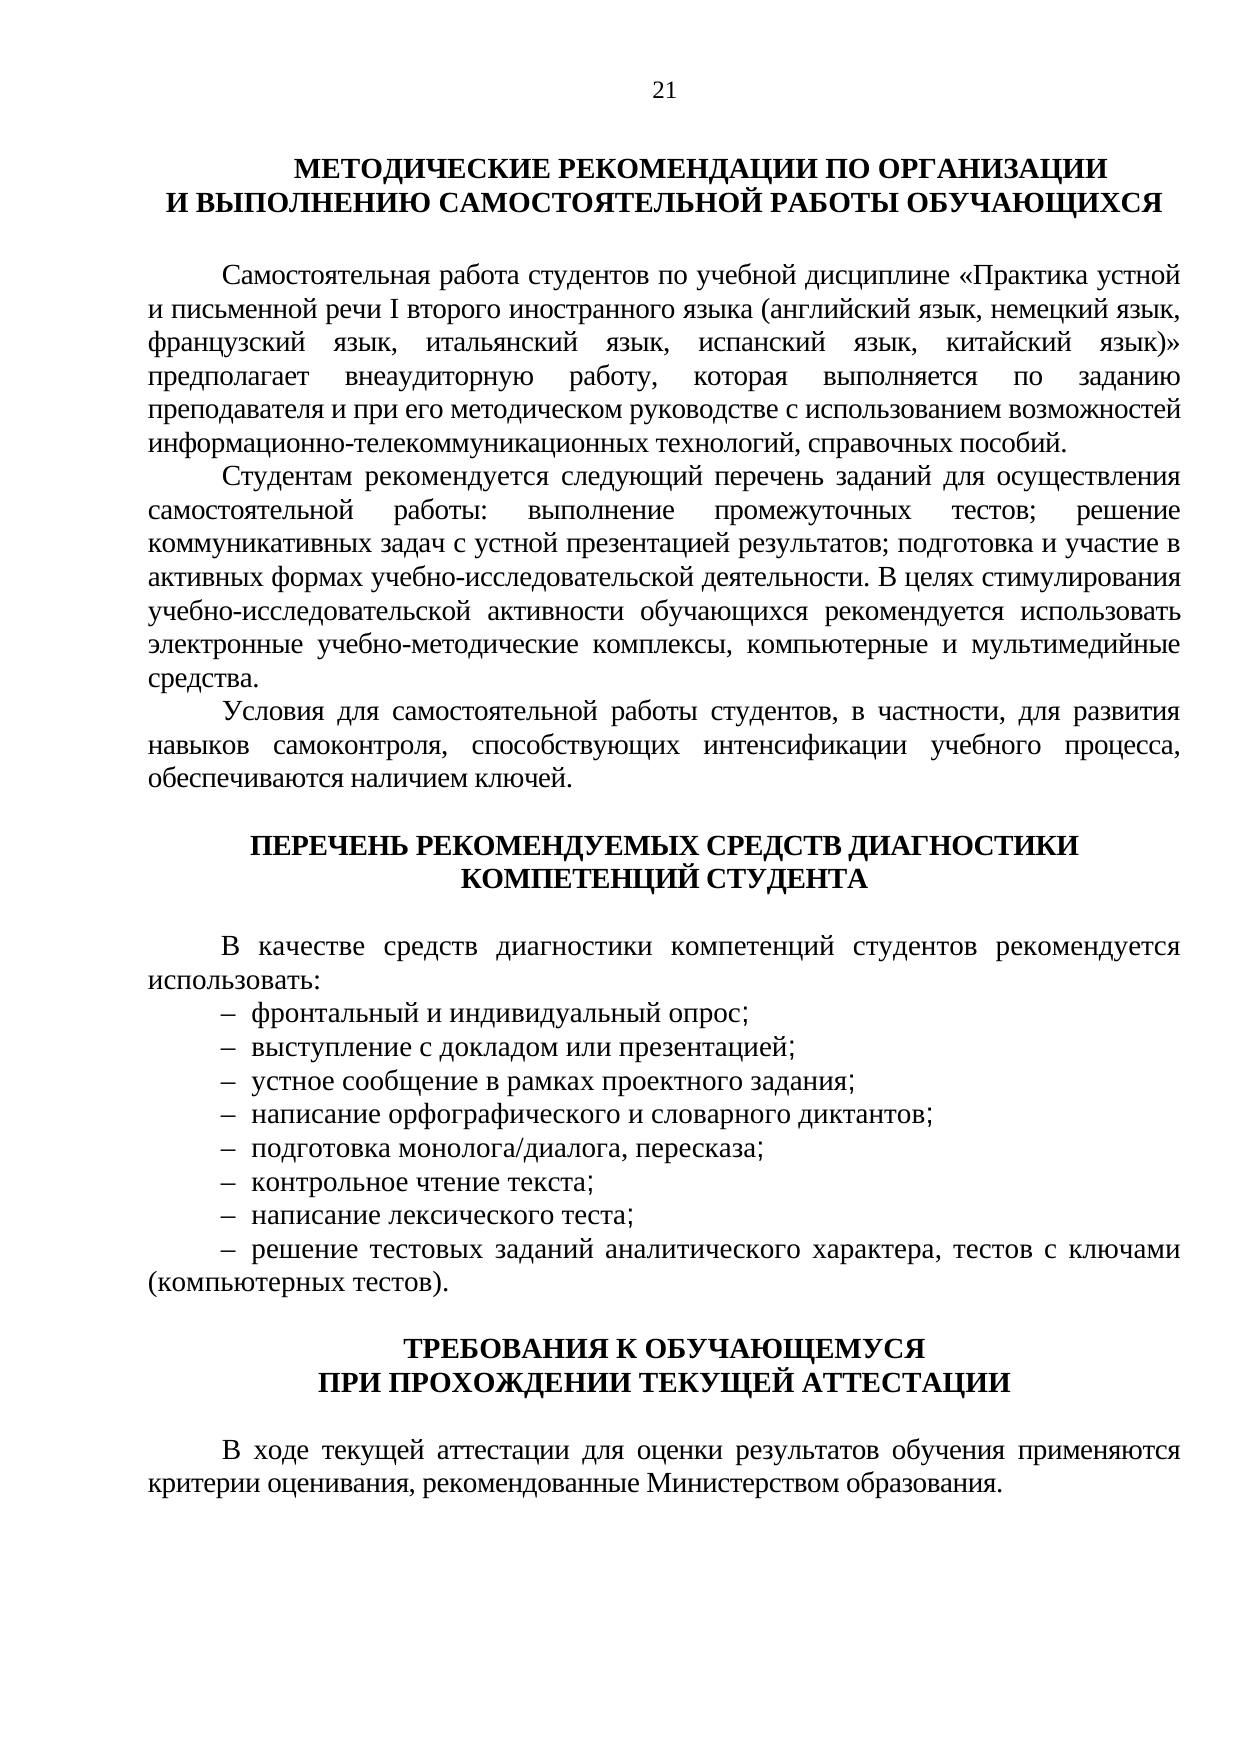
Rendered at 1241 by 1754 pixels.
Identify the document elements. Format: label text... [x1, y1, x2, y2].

list решение тестовых заданий аналитического характера, тестов с ключами (компьютерных тестов). [148, 1231, 1181, 1298]
text Самостоятельная работа студентов по учебной дисциплине «Практика устной и письменной речи I второго иностранного языка (английский язык, немецкий язык, французский язык, итальянский язык, испанский язык, китайский язык)» предполагает внеаудиторную работу, которая выполняется по заданию преподавателя и при его методическом руководстве с использованием возможностей информационно-телекоммуникационных технологий, справочных пособий. [148, 257, 1181, 458]
list фронтальный и индивидуальный опрос; [148, 995, 1181, 1029]
text ПЕРЕЧЕНЬ РЕКОМЕНДУЕМЫХ СРЕДСТВ ДИАГНОСТИКИ КОМПЕТЕНЦИЙ СТУДЕНТА [148, 828, 1181, 895]
text ТРЕБОВАНИЯ К ОБУЧАЮЩЕМУСЯ [148, 1331, 1181, 1365]
text Студентам рекомендуется следующий перечень заданий для осуществления самостоятельной работы: выполнение промежуточных тестов; решение коммуникативных задач с устной презентацией результатов; подготовка и участие в активных формах учебно-исследовательской деятельности. В целях стимулирования учебно-исследовательской активности обучающихся рекомендуется использовать электронные учебно-методические комплексы, компьютерные и мультимедийные средства. [148, 458, 1181, 693]
list подготовка монолога/диалога, пересказа; [148, 1130, 1181, 1163]
list выступление с докладом или презентацией; [148, 1029, 1181, 1063]
text В качестве средств диагностики компетенций студентов рекомендуется использовать: [148, 928, 1181, 995]
list написание лексического теста; [148, 1197, 1181, 1231]
list устное сообщение в рамках проектного задания; [148, 1063, 1181, 1096]
list написание орфографического и словарного диктантов; [148, 1096, 1181, 1130]
list контрольное чтение текста; [148, 1163, 1181, 1197]
text И ВЫПОЛНЕНИЮ САМОСТОЯТЕЛЬНОЙ РАБОТЫ ОБУЧАЮЩИХСЯ [148, 185, 1181, 219]
text ПРИ ПРОХОЖДЕНИИ ТЕКУЩЕЙ АТТЕСТАЦИИ [148, 1365, 1181, 1398]
text В ходе текущей аттестации для оценки результатов обучения применяются критерии оценивания, рекомендованные Министерством образования. [148, 1432, 1181, 1499]
text Условия для самостоятельной работы студентов, в частности, для развития навыков самоконтроля, способствующих интенсификации учебного процесса, обеспечиваются наличием ключей. [148, 693, 1181, 794]
text МЕТОДИЧЕСКИЕ РЕКОМЕНДАЦИИ ПО ОРГАНИЗАЦИИ [148, 152, 1181, 185]
